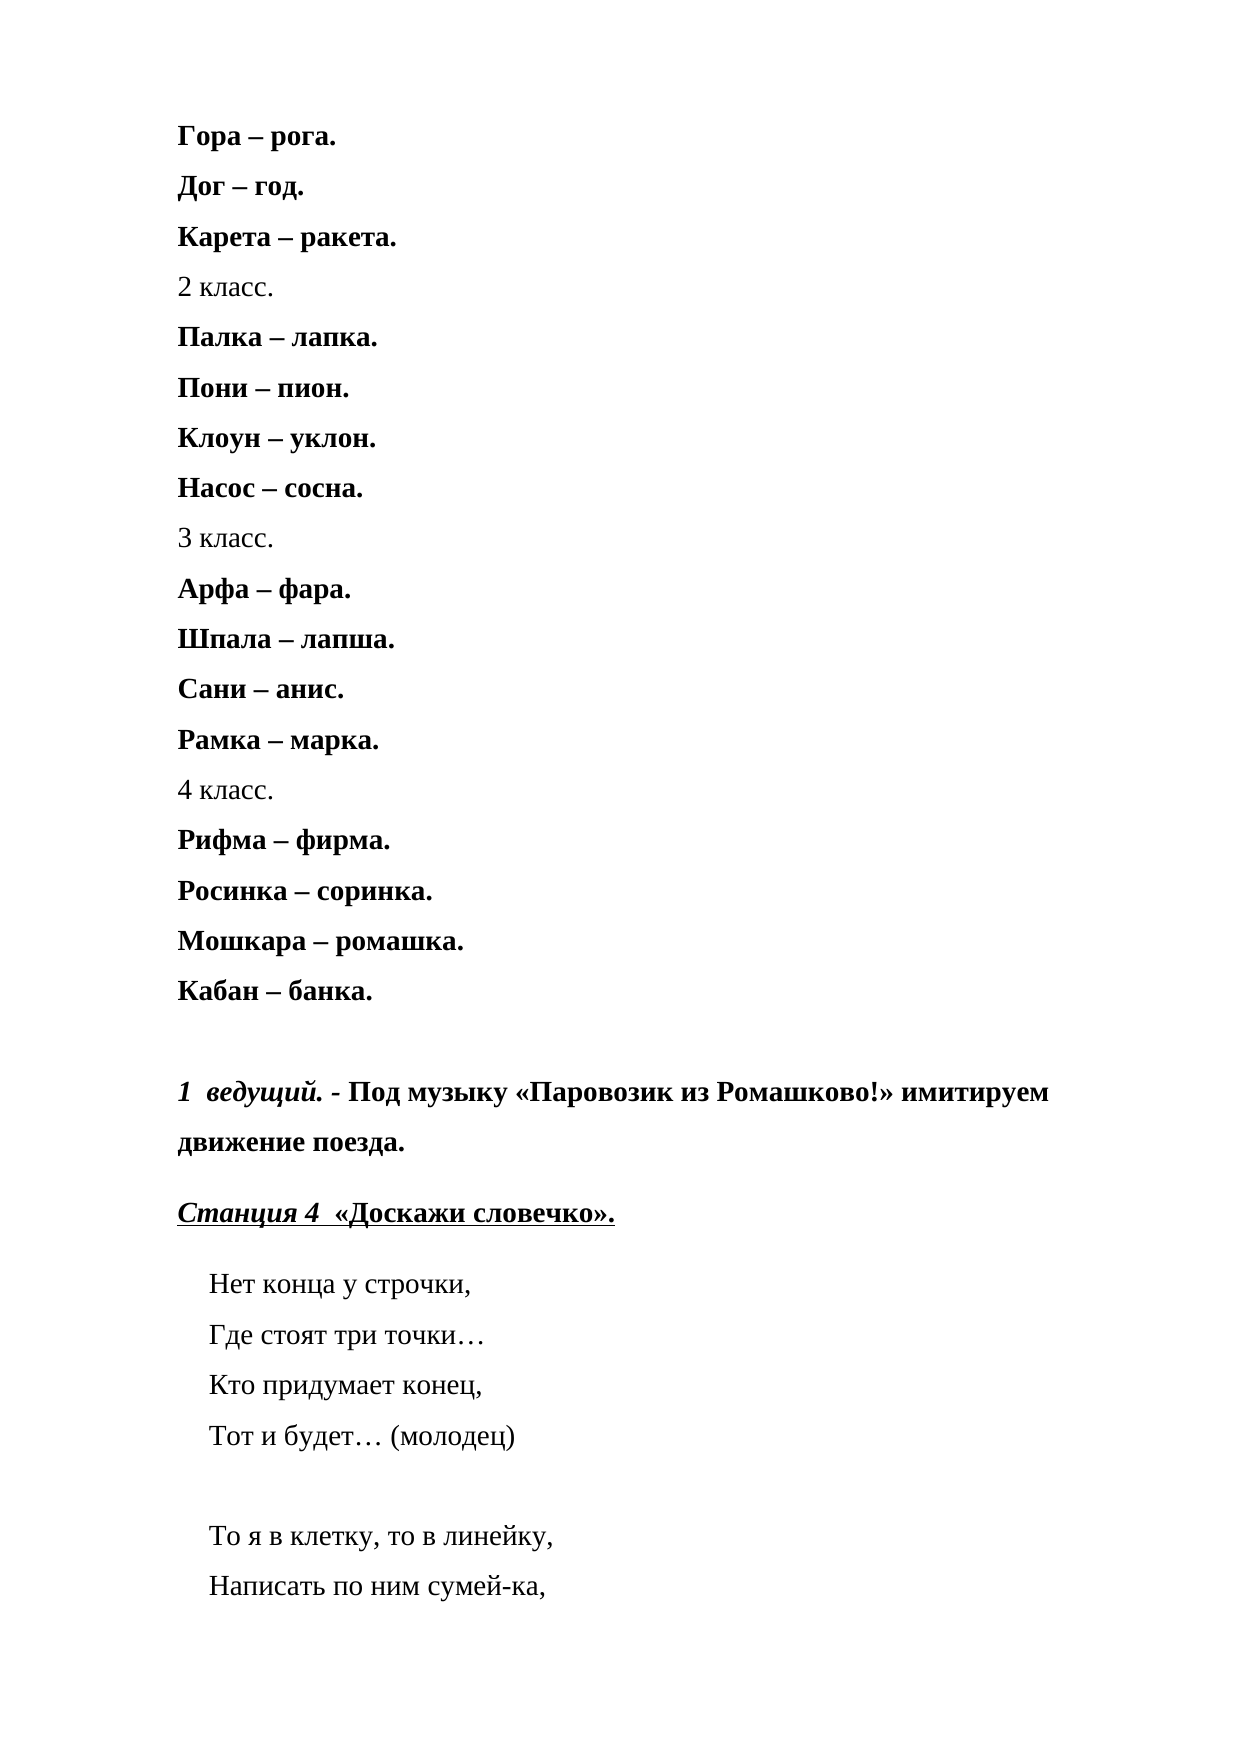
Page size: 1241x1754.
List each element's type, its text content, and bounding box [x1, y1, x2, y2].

text Станция 4 «Доскажи словечко». [177, 1196, 1152, 1229]
text Сани – анис. [177, 672, 1152, 705]
text Написать по ним сумей-ка, [177, 1568, 1152, 1602]
text Росинка – соринка. [177, 873, 1152, 906]
text Рамка – марка. [177, 722, 1152, 755]
text 1 ведущий. - Под музыку «Паровозик из Ромашково!» имитируем движение поезда. [177, 1074, 1152, 1158]
text Карета – ракета. [177, 219, 1152, 252]
text 2 класс. [177, 269, 1152, 303]
text Клоун – уклон. [177, 420, 1152, 453]
text Гора – рога. [177, 118, 1152, 152]
text Кабан – банка. [177, 973, 1152, 1007]
text 3 класс. [177, 521, 1152, 554]
text Кто придумает конец, [177, 1367, 1152, 1401]
text Шпала – лапша. [177, 621, 1152, 655]
text Палка – лапка. [177, 319, 1152, 353]
text Рифма – фирма. [177, 822, 1152, 856]
text 4 класс. [177, 772, 1152, 806]
text Нет конца у строчки, [177, 1267, 1152, 1300]
text Где стоят три точки… [177, 1317, 1152, 1351]
text Тот и будет… (молодец) [177, 1418, 1152, 1451]
text Дог – год. [177, 168, 1152, 202]
text То я в клетку, то в линейку, [177, 1518, 1152, 1552]
text Насос – сосна. [177, 470, 1152, 504]
text Мошкара – ромашка. [177, 923, 1152, 957]
text Арфа – фара. [177, 571, 1152, 604]
text Пони – пион. [177, 370, 1152, 403]
